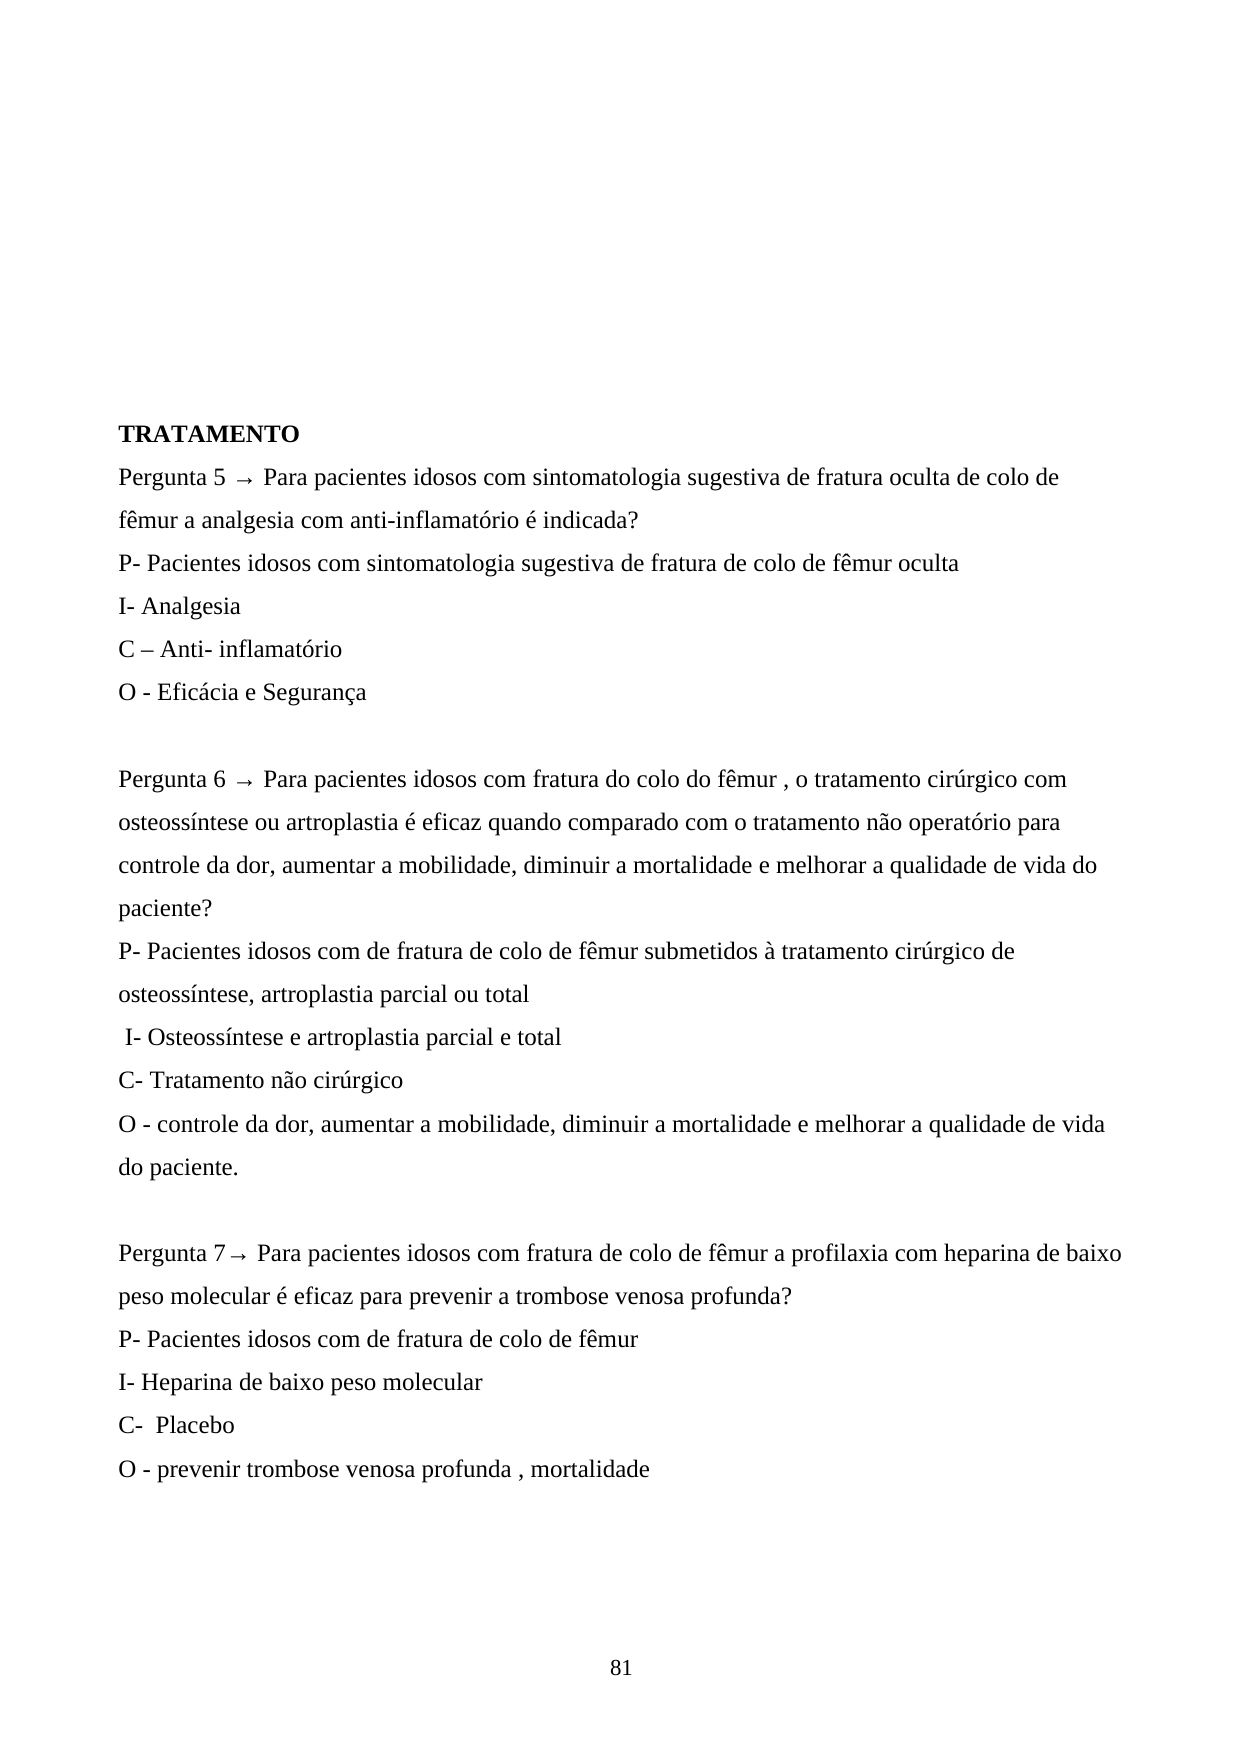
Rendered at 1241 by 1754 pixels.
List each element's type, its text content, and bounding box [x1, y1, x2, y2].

text C – Anti- inflamatório [118, 634, 1165, 663]
text C- Placebo [118, 1411, 1165, 1439]
subtitle TRATAMENTO [118, 419, 1165, 448]
text Pergunta 7→ Para pacientes idosos com fratura de colo de fêmur a profilaxia com heparina de baixo peso molecular é eficaz para prevenir a trombose venosa profunda? [118, 1238, 1123, 1310]
text Pergunta 6 → Para pacientes idosos com fratura do colo do fêmur , o tratamento cirúrgico com osteossíntese ou artroplastia é eficaz quando comparado com o tratamento não operatório para controle da dor, aumentar a mobilidade, diminuir a mortalidade e melhorar a qualidade de vida do paciente? [118, 764, 1099, 922]
text O - Eficácia e Segurança [118, 677, 1165, 706]
text Pergunta 5 → Para pacientes idosos com sintomatologia sugestiva de fratura oculta de colo de fêmur a analgesia com anti-inflamatório é indicada? [118, 462, 1061, 533]
text I- Osteossíntese e artroplastia parcial e total C- Tratamento não cirúrgico [118, 1022, 574, 1094]
text P- Pacientes idosos com de fratura de colo de fêmur I- Heparina de baixo peso molecular [118, 1324, 644, 1396]
text P- Pacientes idosos com de fratura de colo de fêmur submetidos à tratamento cirúrgico de osteossíntese, artroplastia parcial ou total [118, 936, 1123, 1008]
text P- Pacientes idosos com sintomatologia sugestiva de fratura de colo de fêmur oculta I- Analgesia [118, 548, 966, 620]
text O - prevenir trombose venosa profunda , mortalidade [118, 1454, 1165, 1483]
text O - controle da dor, aumentar a mobilidade, diminuir a mortalidade e melhorar a qualidade de vida do paciente. [118, 1109, 1107, 1181]
